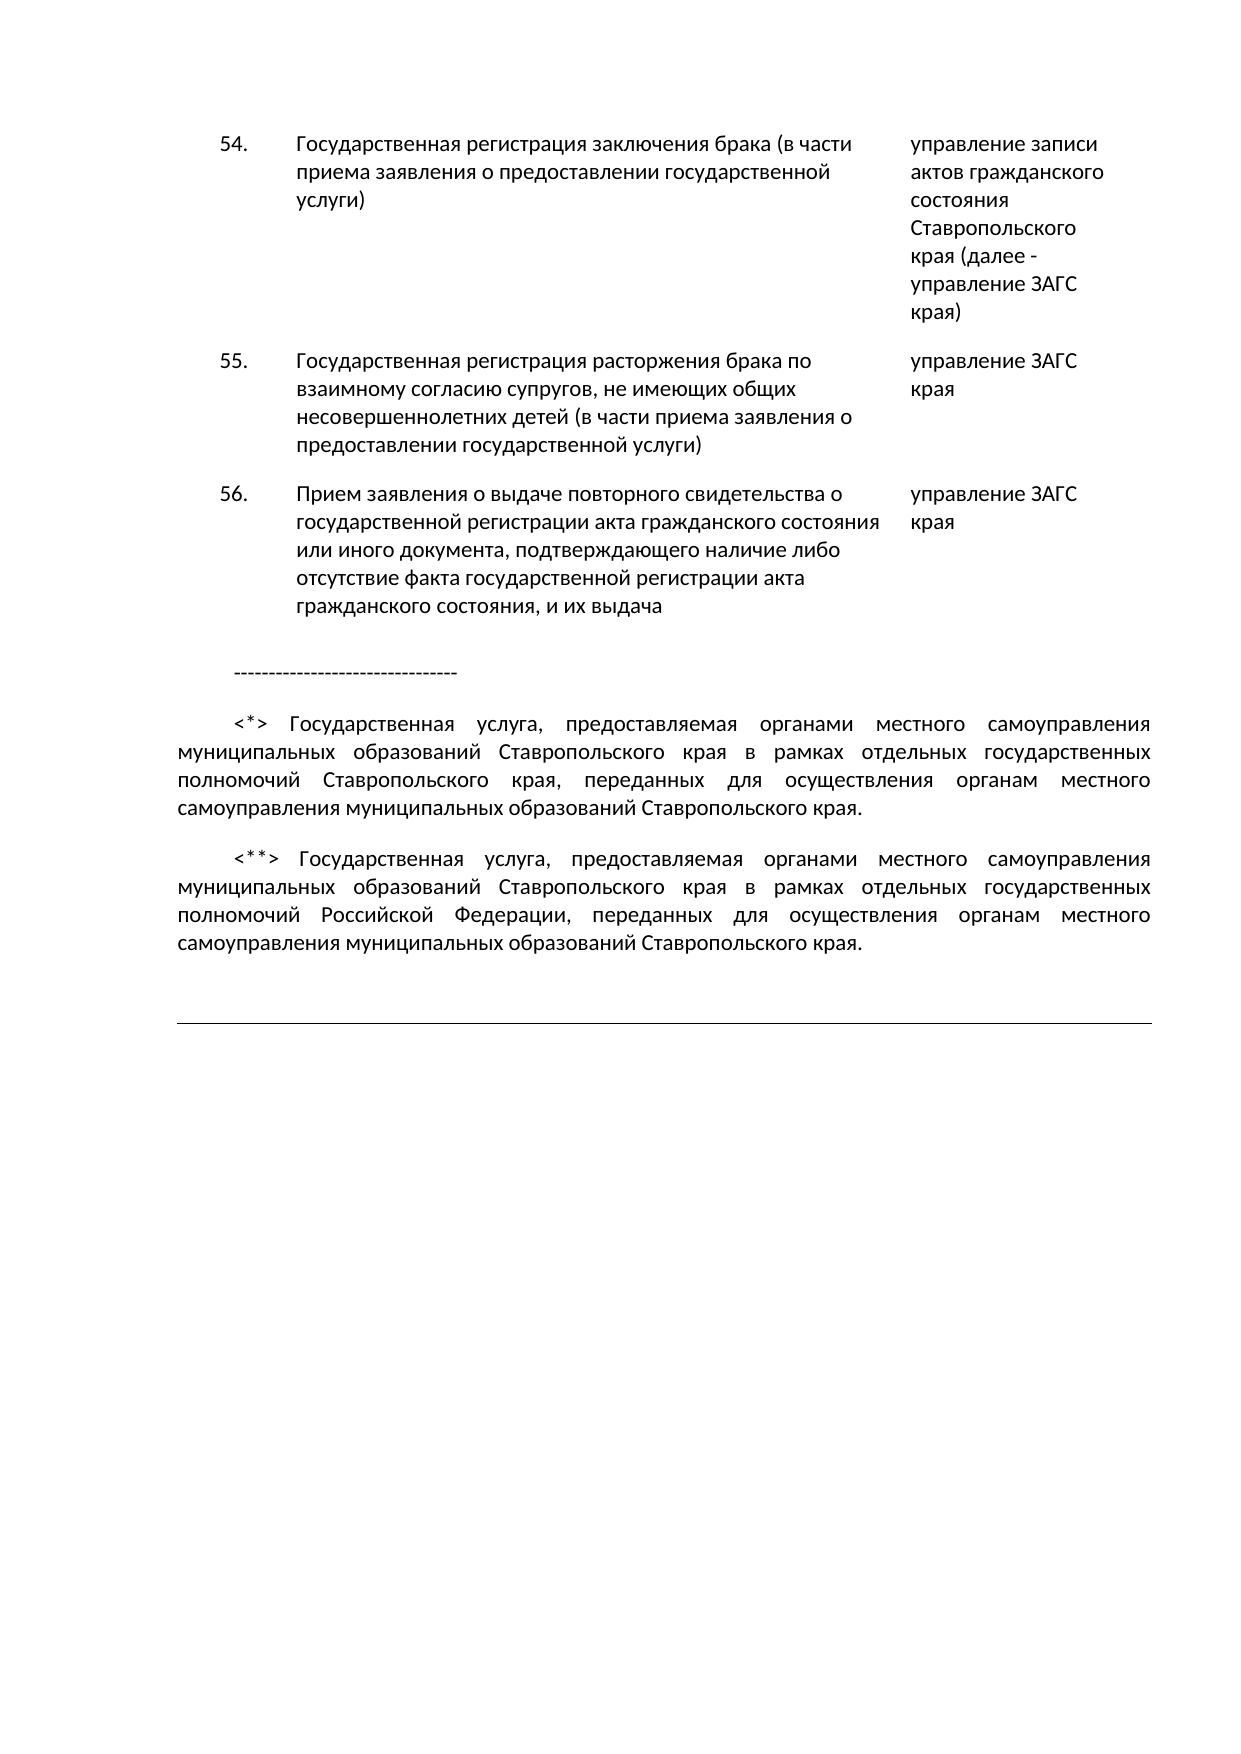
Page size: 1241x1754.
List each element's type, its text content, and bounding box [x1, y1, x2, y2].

table_cell управление ЗАГС края [904, 469, 1123, 630]
text <*> Государственная услуга, предоставляемая органами местного самоуправления муниципальных образований Ставропольского края в рамках отдельных государственных полномочий Ставропольского края, переданных для осуществления органам местного самоуправления муниципальных образований Ставропольского края. [177, 709, 1152, 821]
text <**> Государственная услуга, предоставляемая органами местного самоуправления муниципальных образований Ставропольского края в рамках отдельных государственных полномочий Российской Федерации, переданных для осуществления органам местного самоуправления муниципальных образований Ставропольского края. [177, 844, 1152, 956]
table_cell Государственная регистрация расторжения брака по взаимному согласию супругов, не имеющих общих несовершеннолетних детей (в части приема заявления о предоставлении государственной услуги) [290, 336, 904, 469]
table_cell управление записи актов гражданского состояния Ставропольского края (далее - управление ЗАГС края) [904, 118, 1123, 336]
table_cell 55. [178, 336, 290, 469]
text -------------------------------- [177, 658, 1152, 686]
table_cell Государственная регистрация заключения брака (в части приема заявления о предоставлении государственной услуги) [290, 118, 904, 336]
table_cell управление ЗАГС края [904, 336, 1123, 469]
table_cell 56. [178, 469, 290, 630]
table_cell 54. [178, 118, 290, 336]
table_cell Прием заявления о выдаче повторного свидетельства о государственной регистрации акта гражданского состояния или иного документа, подтверждающего наличие либо отсутствие факта государственной регистрации акта гражданского состояния, и их выдача [290, 469, 904, 630]
